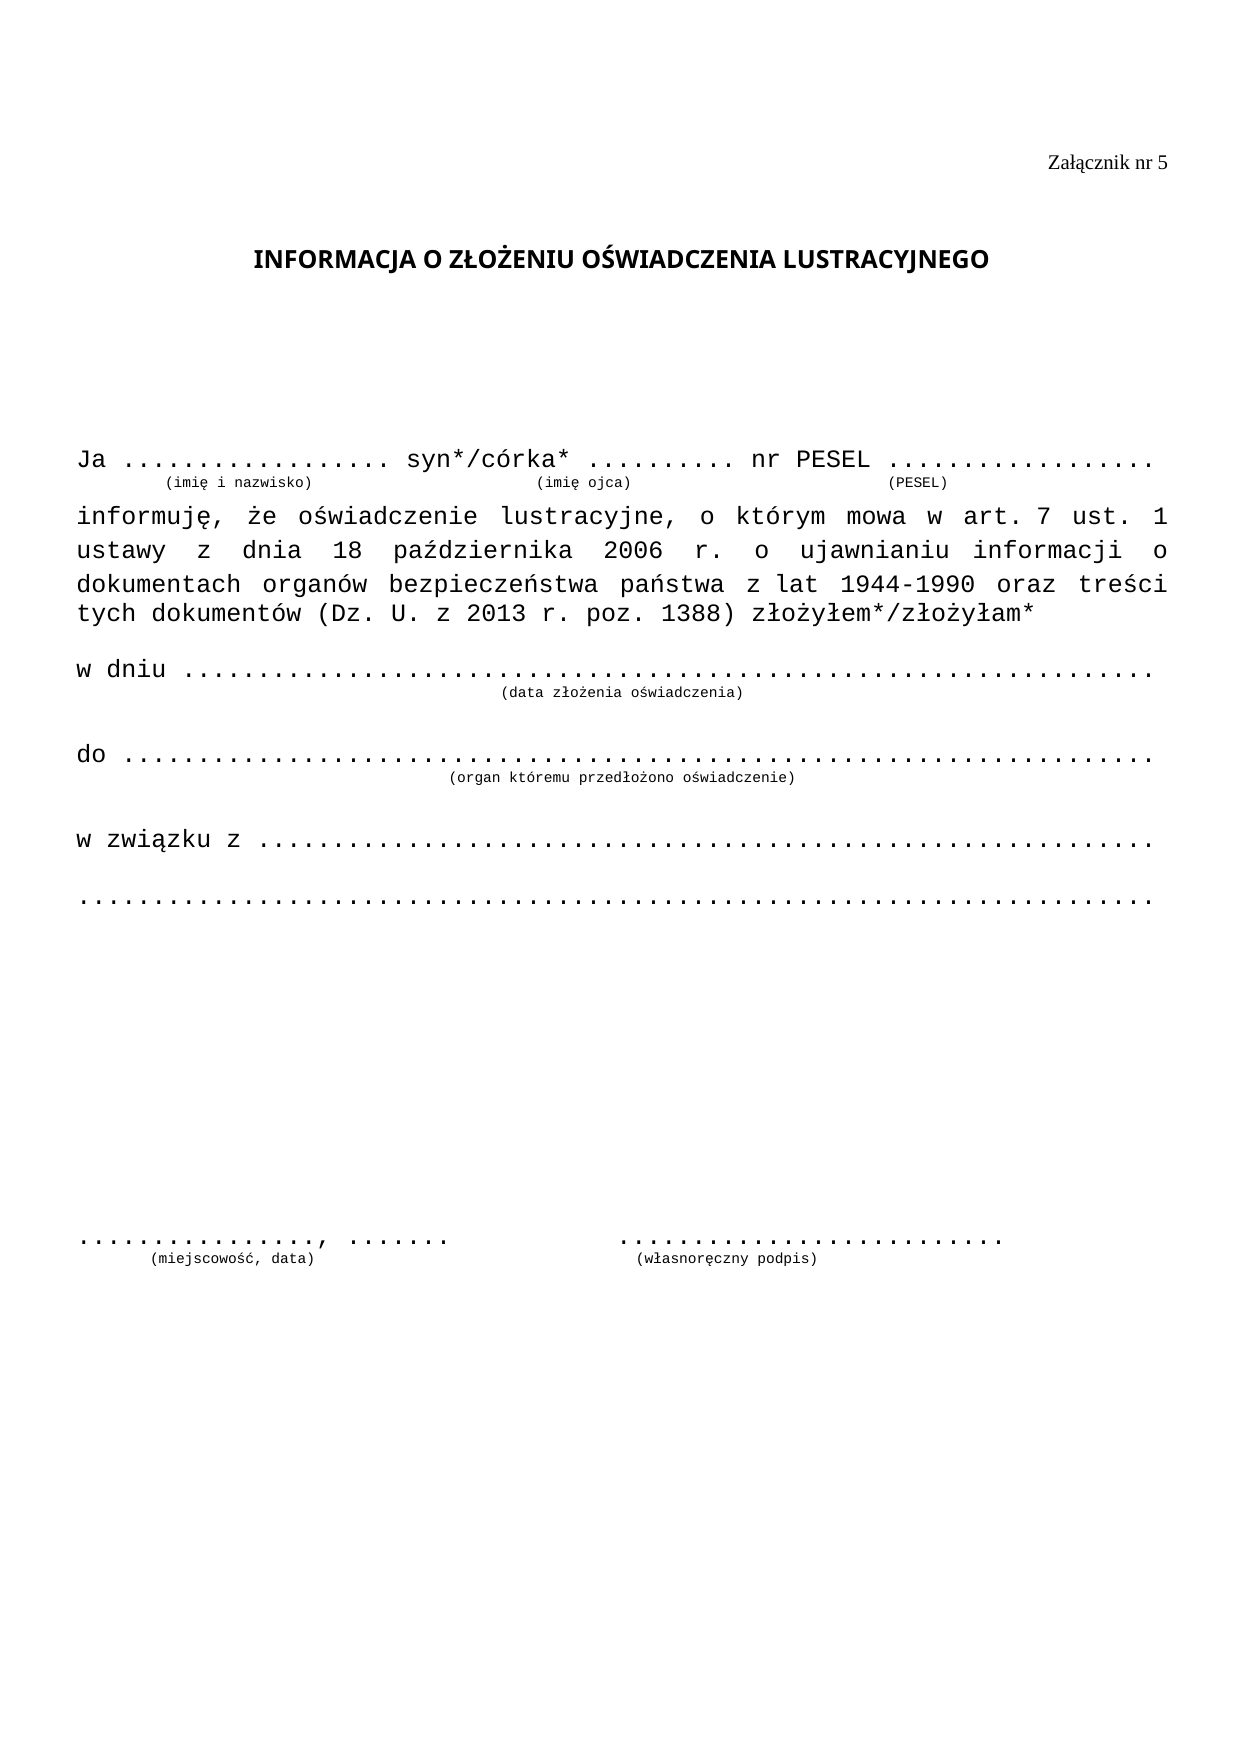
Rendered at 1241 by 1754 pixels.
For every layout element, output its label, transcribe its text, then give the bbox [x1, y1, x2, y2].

text ........................................................................ [76, 883, 1168, 912]
text Załącznik nr 5 [76, 150, 1168, 174]
text (organ któremu przedłożono oświadczenie) [76, 770, 1168, 798]
text w związku z ............................................................ [76, 827, 1168, 855]
text INFORMACJA O ZŁOŻENIU OŚWIADCZENIA LUSTRACYJNEGO [76, 242, 1168, 276]
text do ..................................................................... [76, 742, 1168, 770]
text Ja .................. syn*/córka* .......... nr PESEL .................. [76, 447, 1168, 475]
text (data złożenia oświadczenia) [76, 685, 1168, 713]
text informuję, że oświadczenie lustracyjne, o którym mowa w art. 7 ust. 1 ustawy z dnia 18 października 2006 r. o ujawnianiu informacji o dokumentach organów bezpieczeństwa państwa z lat 1944-1990 oraz treści tych dokumentów (Dz. U. z 2013 r. poz. 1388) złożyłem*/złożyłam* [76, 503, 1168, 628]
text ................, ....... .......................... [76, 1223, 1168, 1252]
text (imię i nazwisko) (imię ojca) (PESEL) [76, 475, 1168, 503]
text w dniu ................................................................. [76, 657, 1168, 685]
text (miejscowość, data) (własnoręczny podpis) [76, 1252, 1168, 1280]
